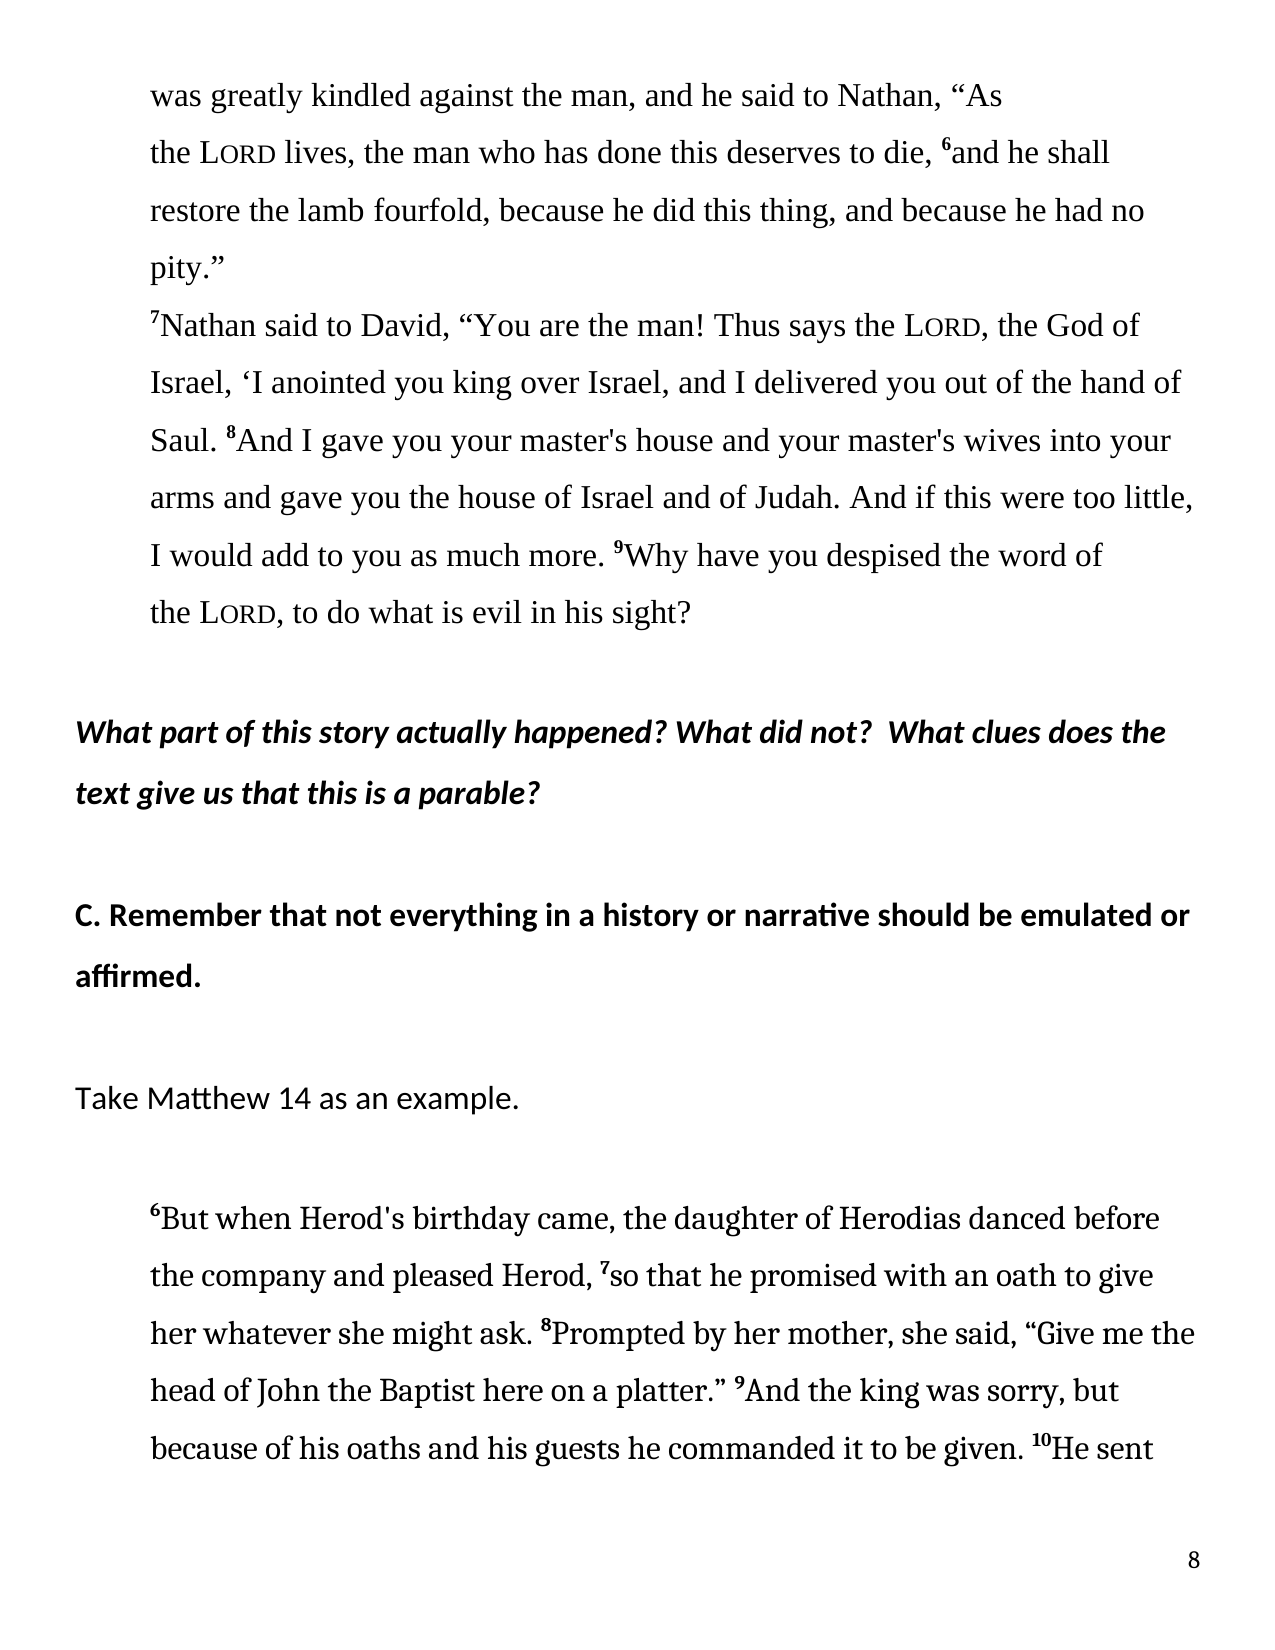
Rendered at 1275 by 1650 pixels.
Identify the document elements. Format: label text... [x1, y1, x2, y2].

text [150, 75, 1200, 286]
text Take Matthew 14 as an example. [75, 1077, 1200, 1118]
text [150, 1199, 1200, 1468]
text 7Nathan said to David, “You are the man! Thus says the Lord, the God of Israel, ‘I anointed you king over Israel, and I delivered you out of the hand of Saul. 8And I gave you your master's house and your master's wives into your arms and gave you the house of Israel and of Judah. And if this were too little, I would add to you as much more. 9Why have you despised the word of the Lord, to do what is evil in his sight? [150, 305, 1200, 631]
text C. Remember that not everything in a history or narrative should be emulated or affirmed. [75, 894, 1200, 996]
text What part of this story actually happened? What did not? What clues does the text give us that this is a parable? [75, 711, 1200, 813]
